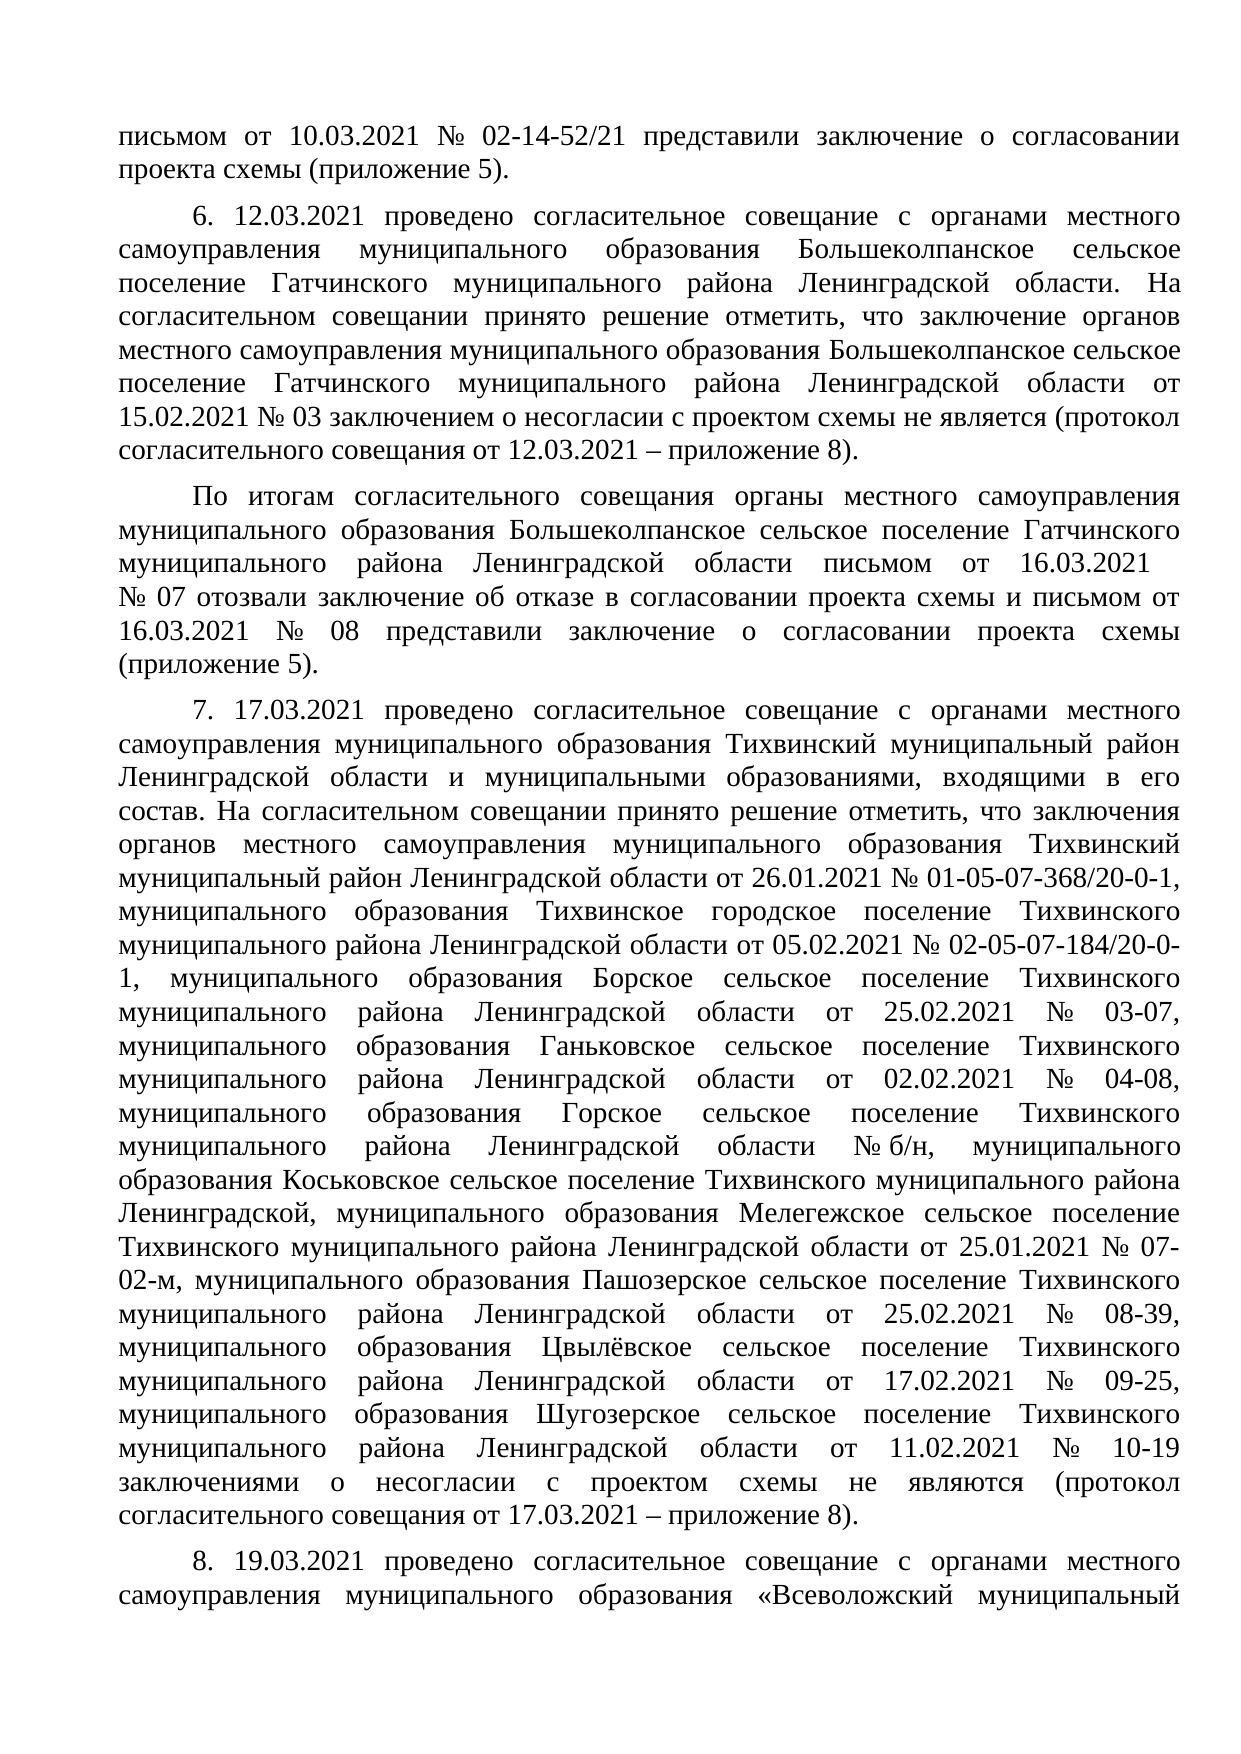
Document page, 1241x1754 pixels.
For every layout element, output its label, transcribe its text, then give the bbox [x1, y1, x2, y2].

text По итогам согласительного совещания органы местного самоуправления муниципального образования Большеколпанское сельское поселение Гатчинского муниципального района Ленинградской области письмом от 16.03.2021 № 07 отозвали заключение об отказе в согласовании проекта схемы и письмом от 16.03.2021 № 08 представили заключение о согласовании проекта схемы (приложение 5). [118, 478, 1181, 680]
text 7. 17.03.2021 проведено согласительное совещание с органами местного самоуправления муниципального образования Тихвинский муниципальный район Ленинградской области и муниципальными образованиями, входящими в его состав. На согласительном совещании принято решение отметить, что заключения органов местного самоуправления муниципального образования Тихвинский муниципальный район Ленинградской области от 26.01.2021 № 01-05-07-368/20-0-1, муниципального образования Тихвинское городское поселение Тихвинского муниципального района Ленинградской области от 05.02.2021 № 02-05-07-184/20-0-1, муниципального образования Борское сельское поселение Тихвинского муниципального района Ленинградской области от 25.02.2021 № 03-07, муниципального образования Ганьковское сельское поселение Тихвинского муниципального района Ленинградской области от 02.02.2021 № 04-08, муниципального образования Горское сельское поселение Тихвинского муниципального района Ленинградской области № б/н, муниципального образования Коськовское сельское поселение Тихвинского муниципального района Ленинградской, муниципального образования Мелегежское сельское поселение Тихвинского муниципального района Ленинградской области от 25.01.2021 № 07-02-м, муниципального образования Пашозерское сельское поселение Тихвинского муниципального района Ленинградской области от 25.02.2021 № 08-39, муниципального образования Цвылёвское сельское поселение Тихвинского муниципального района Ленинградской области от 17.02.2021 № 09-25, муниципального образования Шугозерское сельское поселение Тихвинского муниципального района Ленинградской области от 11.02.2021 № 10-19 заключениями о несогласии с проектом схемы не являются (протокол согласительного совещания от 17.03.2021 – приложение 8). [118, 692, 1181, 1531]
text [118, 118, 1181, 185]
text 6. 12.03.2021 проведено согласительное совещание с органами местного самоуправления муниципального образования Большеколпанское сельское поселение Гатчинского муниципального района Ленинградской области. На согласительном совещании принято решение отметить, что заключение органов местного самоуправления муниципального образования Большеколпанское сельское поселение Гатчинского муниципального района Ленинградской области от 15.02.2021 № 03 заключением о несогласии с проектом схемы не является (протокол согласительного совещания от 12.03.2021 – приложение 8). [118, 198, 1181, 466]
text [118, 1543, 1181, 1610]
